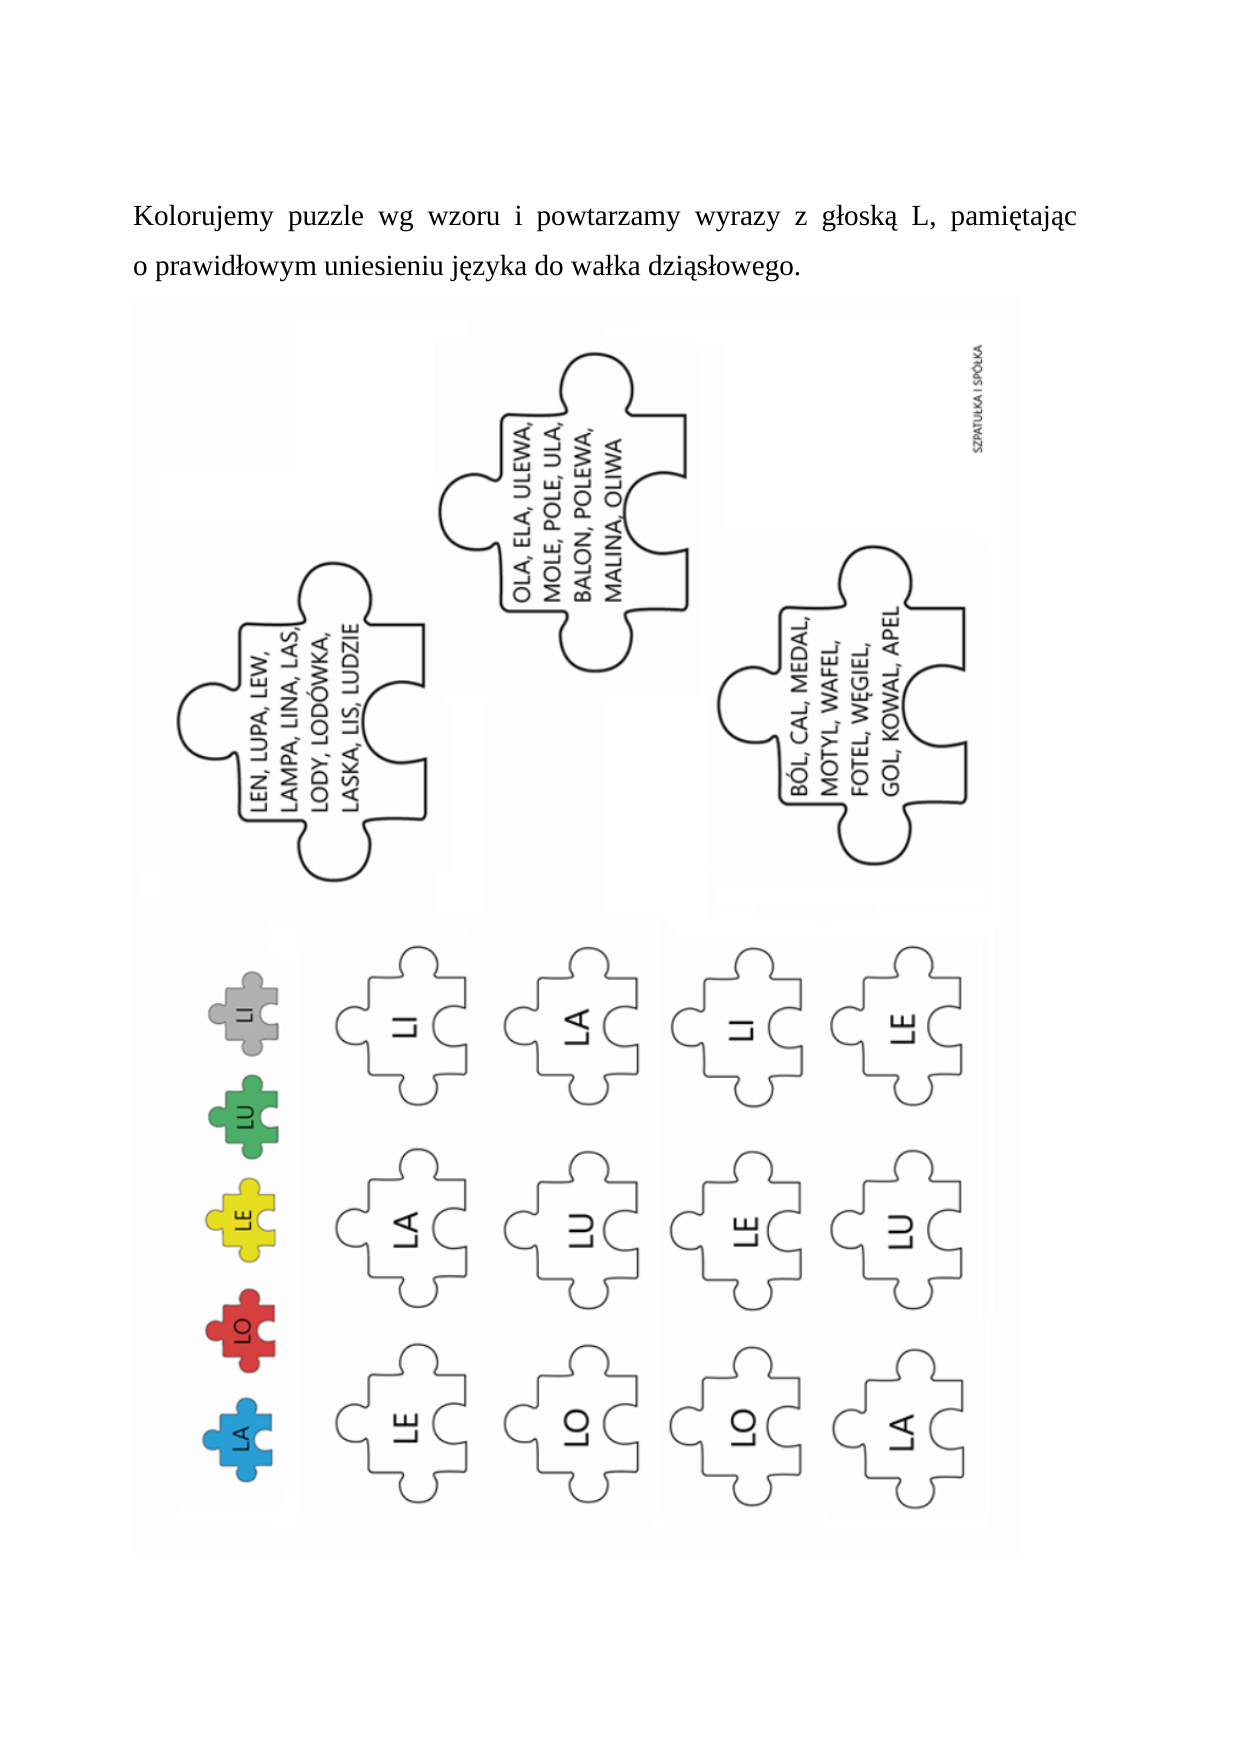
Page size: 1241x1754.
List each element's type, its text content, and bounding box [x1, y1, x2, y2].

list Kolorujemy puzzle wg wzoru i powtarzamy wyrazy z głoską L, pamiętając o prawidłowym uniesieniu języka do wałka dziąsłowego. [133, 198, 1093, 282]
picture [134, 301, 1019, 1554]
